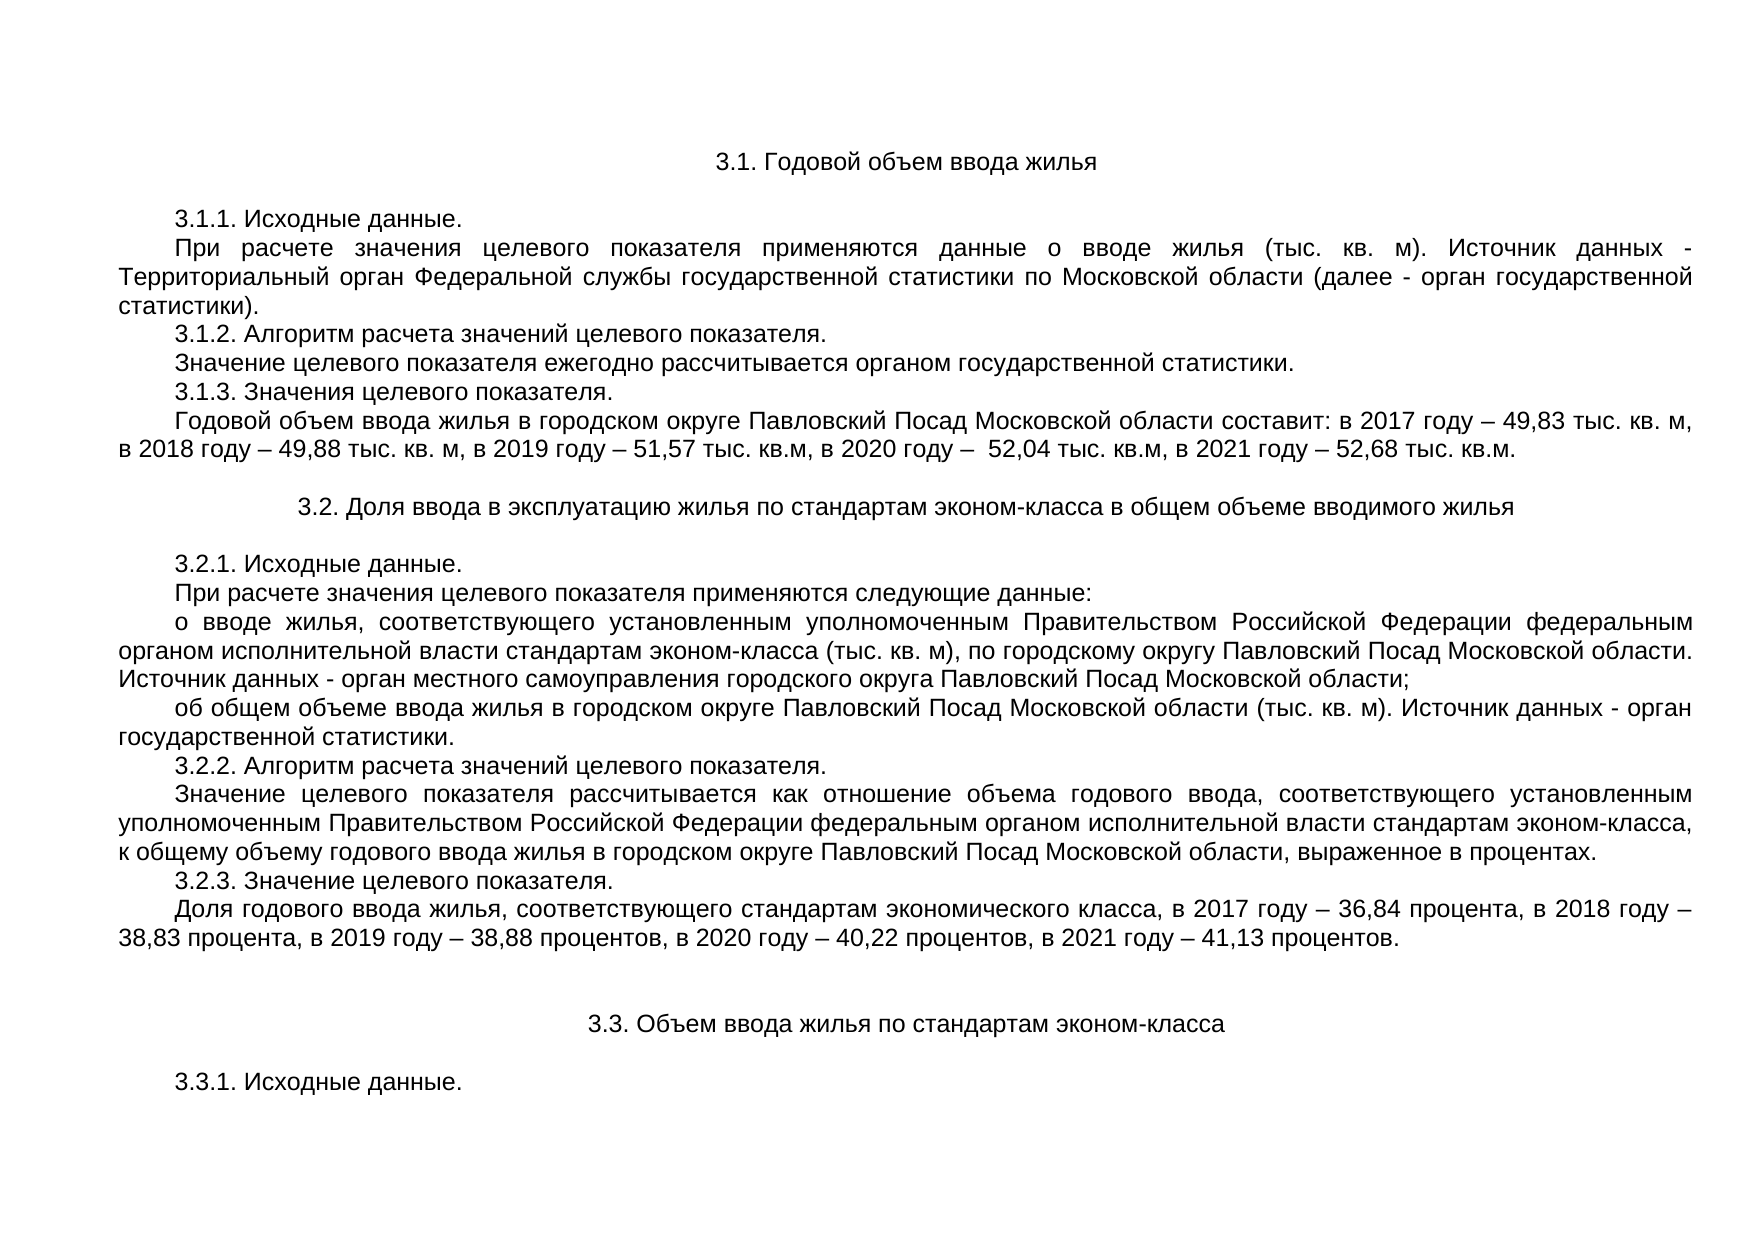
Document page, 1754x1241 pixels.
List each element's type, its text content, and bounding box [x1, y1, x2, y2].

text Значение целевого показателя ежегодно рассчитывается органом государственной статистики. [118, 348, 1695, 377]
text об общем объеме ввода жилья в городском округе Павловский Посад Московской области (тыс. кв. м). Источник данных - орган государственной статистики. [118, 693, 1695, 751]
text 3.3. Объем ввода жилья по стандартам эконом-класса [118, 1009, 1695, 1038]
text При расчете значения целевого показателя применяются данные о вводе жилья (тыс. кв. м). Источник данных - Территориальный орган Федеральной службы государственной статистики по Московской области (далее - орган государственной статистики). [118, 233, 1695, 319]
text Годовой объем ввода жилья в городском округе Павловский Посад Московской области составит: в 2017 году – 49,83 тыс. кв. м, в 2018 году – 49,88 тыс. кв. м, в 2019 году – 51,57 тыс. кв.м, в 2020 году – 52,04 тыс. кв.м, в 2021 году – 52,68 тыс. кв.м. [118, 406, 1695, 463]
text 3.1.1. Исходные данные. [118, 204, 1695, 233]
text 3.2.2. Алгоритм расчета значений целевого показателя. [118, 751, 1695, 779]
text 3.2.3. Значение целевого показателя. [118, 866, 1695, 894]
text 3.2.1. Исходные данные. [118, 549, 1695, 578]
text Доля годового ввода жилья, соответствующего стандартам экономического класса, в 2017 году – 36,84 процента, в 2018 году – 38,83 процента, в 2019 году – 38,88 процентов, в 2020 году – 40,22 процентов, в 2021 году – 41,13 процентов. [118, 894, 1695, 952]
text 3.3.1. Исходные данные. [118, 1067, 1695, 1096]
text 3.2. Доля ввода в эксплуатацию жилья по стандартам эконом-класса в общем объеме вводимого жилья [118, 492, 1695, 521]
text 3.1. Годовой объем ввода жилья [118, 147, 1695, 176]
text 3.1.2. Алгоритм расчета значений целевого показателя. [118, 319, 1695, 348]
text о вводе жилья, соответствующего установленным уполномоченным Правительством Российской Федерации федеральным органом исполнительной власти стандартам эконом-класса (тыс. кв. м), по городскому округу Павловский Посад Московской области. Источник данных - орган местного самоуправления городского округа Павловский Посад Московской области; [118, 607, 1695, 693]
text Значение целевого показателя рассчитывается как отношение объема годового ввода, соответствующего установленным уполномоченным Правительством Российской Федерации федеральным органом исполнительной власти стандартам эконом-класса, к общему объему годового ввода жилья в городском округе Павловский Посад Московской области, выраженное в процентах. [118, 779, 1695, 866]
text 3.1.3. Значения целевого показателя. [118, 377, 1695, 406]
text При расчете значения целевого показателя применяются следующие данные: [118, 578, 1695, 607]
